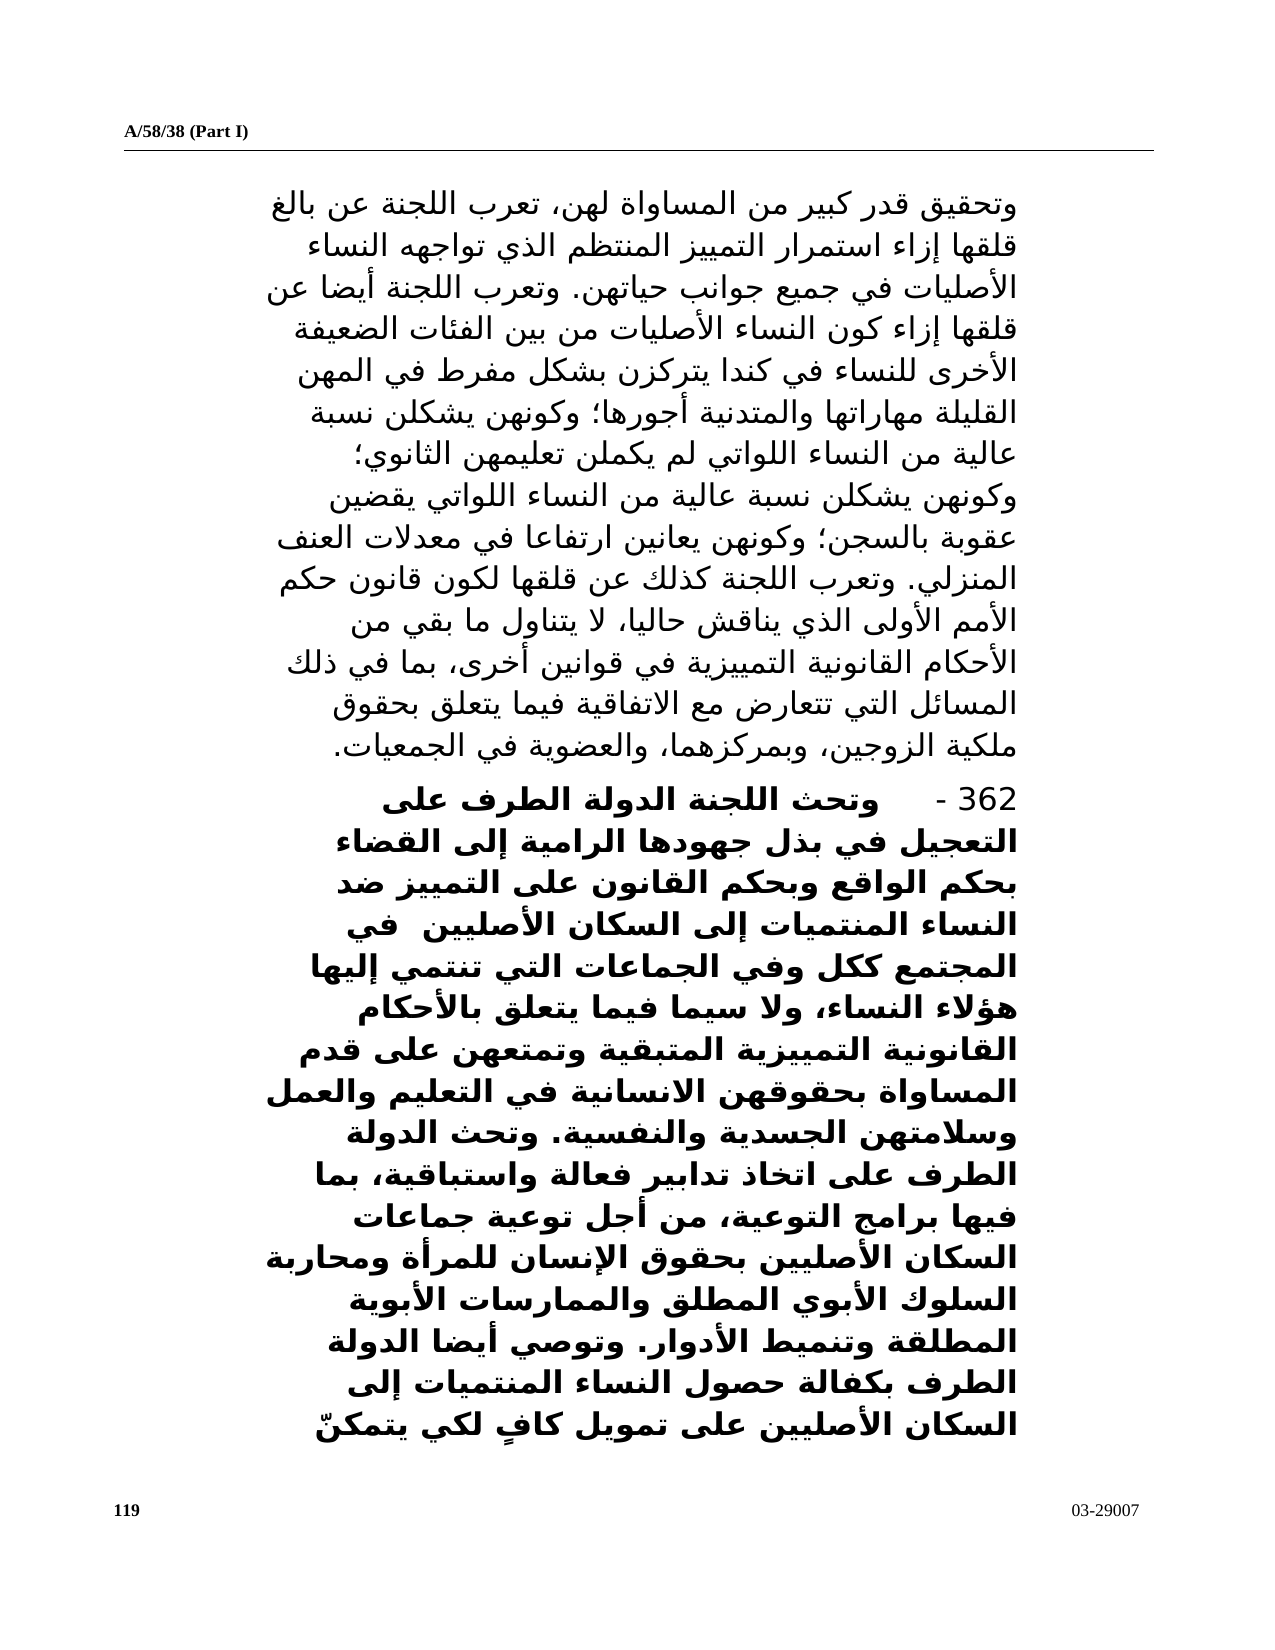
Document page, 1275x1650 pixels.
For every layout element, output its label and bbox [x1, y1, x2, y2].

text [256, 181, 1018, 765]
text [256, 777, 1018, 1444]
